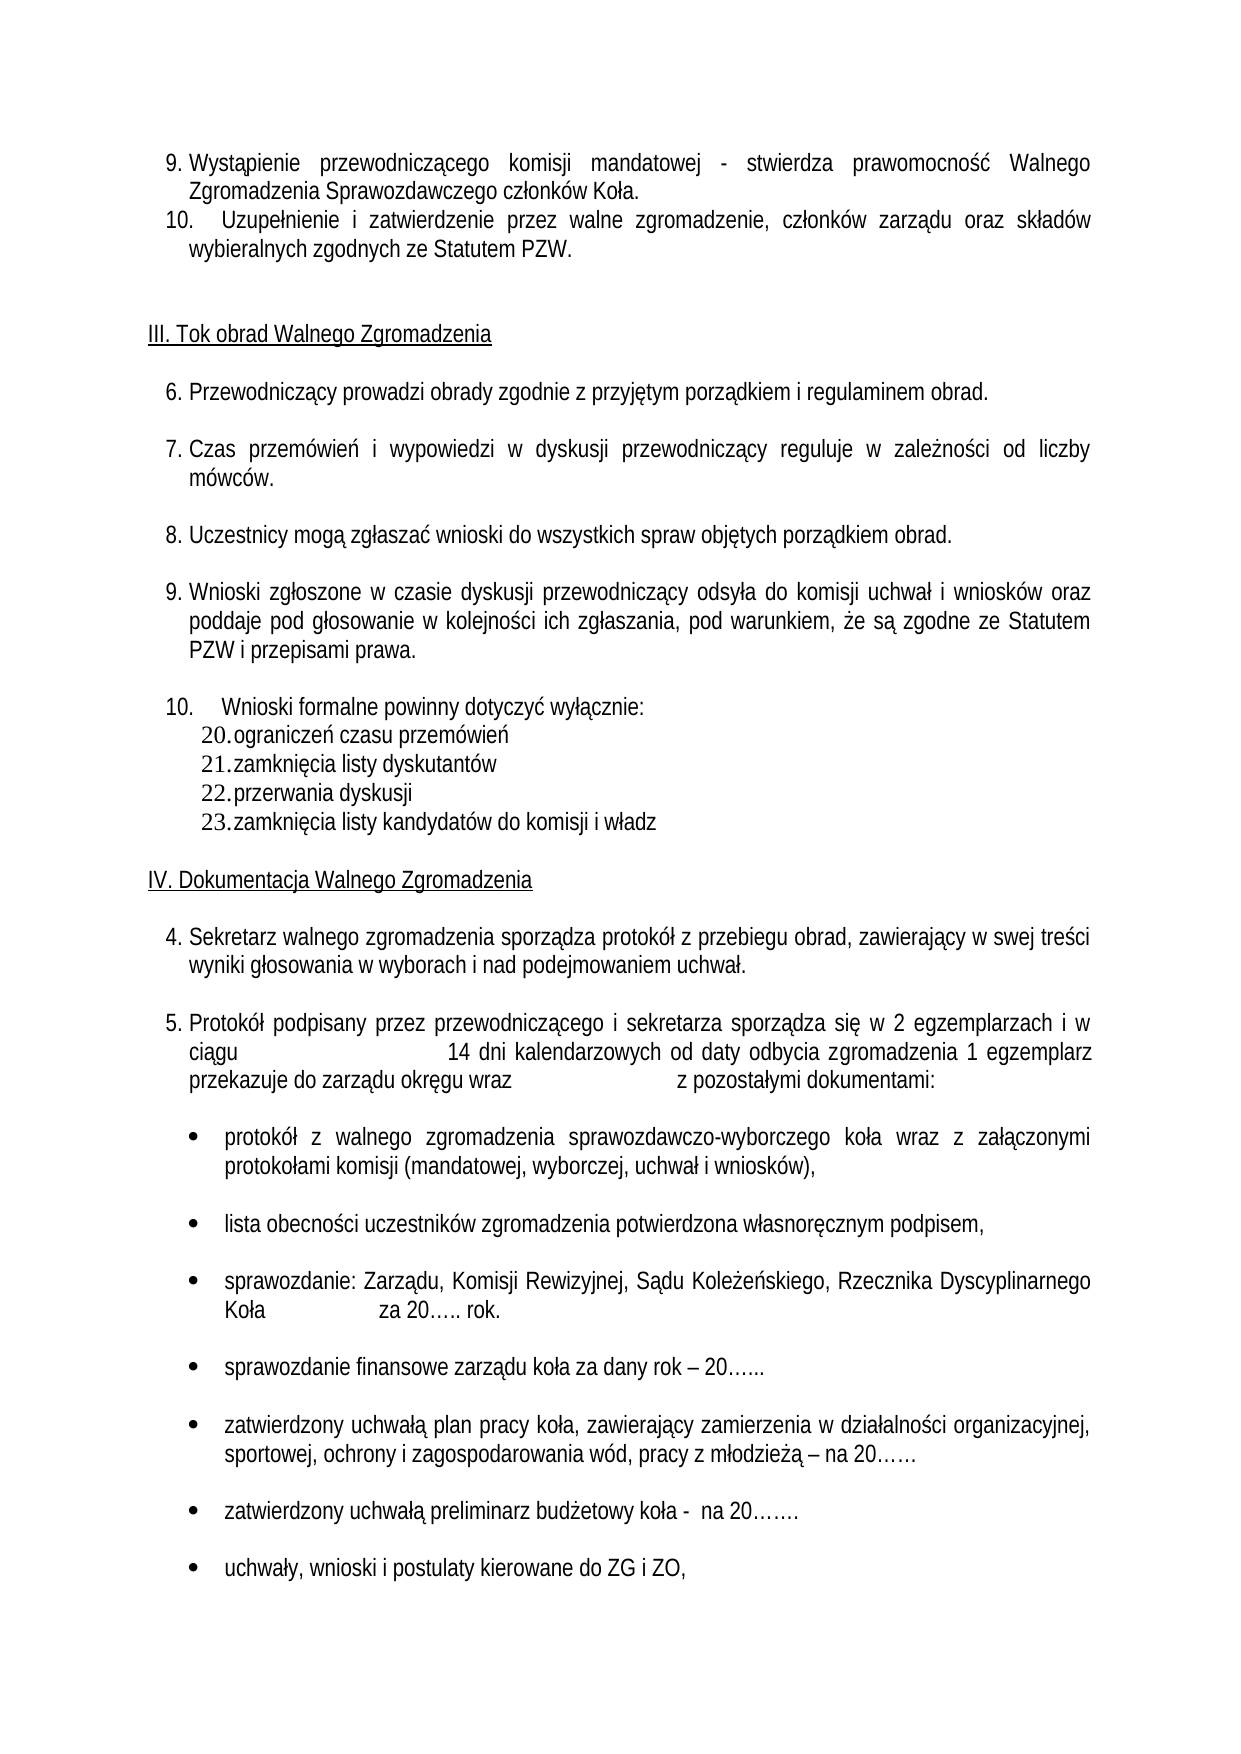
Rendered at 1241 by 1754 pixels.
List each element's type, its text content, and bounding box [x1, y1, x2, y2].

list protokół z walnego zgromadzenia sprawozdawczo-wyborczego koła wraz z załączonymi protokołami komisji (mandatowej, wyborczej, uchwał i wniosków), [189, 1122, 1093, 1180]
list Czas przemówień i wypowiedzi w dyskusji przewodniczący reguluje w zależności od liczby mówców. [165, 434, 1093, 491]
list Sekretarz walnego zgromadzenia sporządza protokół z przebiegu obrad, zawierający w swej treści wyniki głosowania w wyborach i nad podejmowaniem uchwał. [165, 922, 1093, 979]
list Uczestnicy mogą zgłaszać wnioski do wszystkich spraw objętych porządkiem obrad. [165, 520, 1093, 549]
list uchwały, wnioski i postulaty kierowane do ZG i ZO, [189, 1553, 1093, 1582]
list Wnioski zgłoszone w czasie dyskusji przewodniczący odsyła do komisji uchwał i wniosków oraz poddaje pod głosowanie w kolejności ich zgłaszania, pod warunkiem, że są zgodne ze Statutem PZW i przepisami prawa. [165, 577, 1093, 663]
list Wnioski formalne powinny dotyczyć wyłącznie: [165, 692, 1093, 721]
text III. Tok obrad Walnego Zgromadzenia [148, 319, 1093, 348]
list przerwania dyskusji [201, 778, 1093, 807]
list sprawozdanie: Zarządu, Komisji Rewizyjnej, Sądu Koleżeńskiego, Rzecznika Dyscyplinarnego Koła za 20….. rok. [189, 1266, 1093, 1323]
list zamknięcia listy dyskutantów [201, 749, 1093, 778]
list Przewodniczący prowadzi obrady zgodnie z przyjętym porządkiem i regulaminem obrad. [165, 377, 1093, 405]
list Protokół podpisany przez przewodniczącego i sekretarza sporządza się w 2 egzemplarzach i w ciągu 14 dni kalendarzowych od daty odbycia zgromadzenia 1 egzemplarz przekazuje do zarządu okręgu wraz z pozostałymi dokumentami: [165, 1008, 1093, 1094]
list zatwierdzony uchwałą preliminarz budżetowy koła - na 20……. [189, 1496, 1093, 1525]
list ograniczeń czasu przemówień [201, 721, 1093, 749]
list zamknięcia listy kandydatów do komisji i władz [201, 807, 1093, 836]
text IV. Dokumentacja Walnego Zgromadzenia [148, 864, 1093, 893]
list lista obecności uczestników zgromadzenia potwierdzona własnoręcznym podpisem, [189, 1208, 1093, 1237]
list Uzupełnienie i zatwierdzenie przez walne zgromadzenie, członków zarządu oraz składów wybieralnych zgodnych ze Statutem PZW. [165, 205, 1093, 262]
list sprawozdanie finansowe zarządu koła za dany rok – 20…... [189, 1352, 1093, 1381]
list Wystąpienie przewodniczącego komisji mandatowej - stwierdza prawomocność Walnego Zgromadzenia Sprawozdawczego członków Koła. [165, 148, 1093, 205]
list zatwierdzony uchwałą plan pracy koła, zawierający zamierzenia w działalności organizacyjnej, sportowej, ochrony i zagospodarowania wód, pracy z młodzieżą – na 20…… [189, 1410, 1093, 1467]
